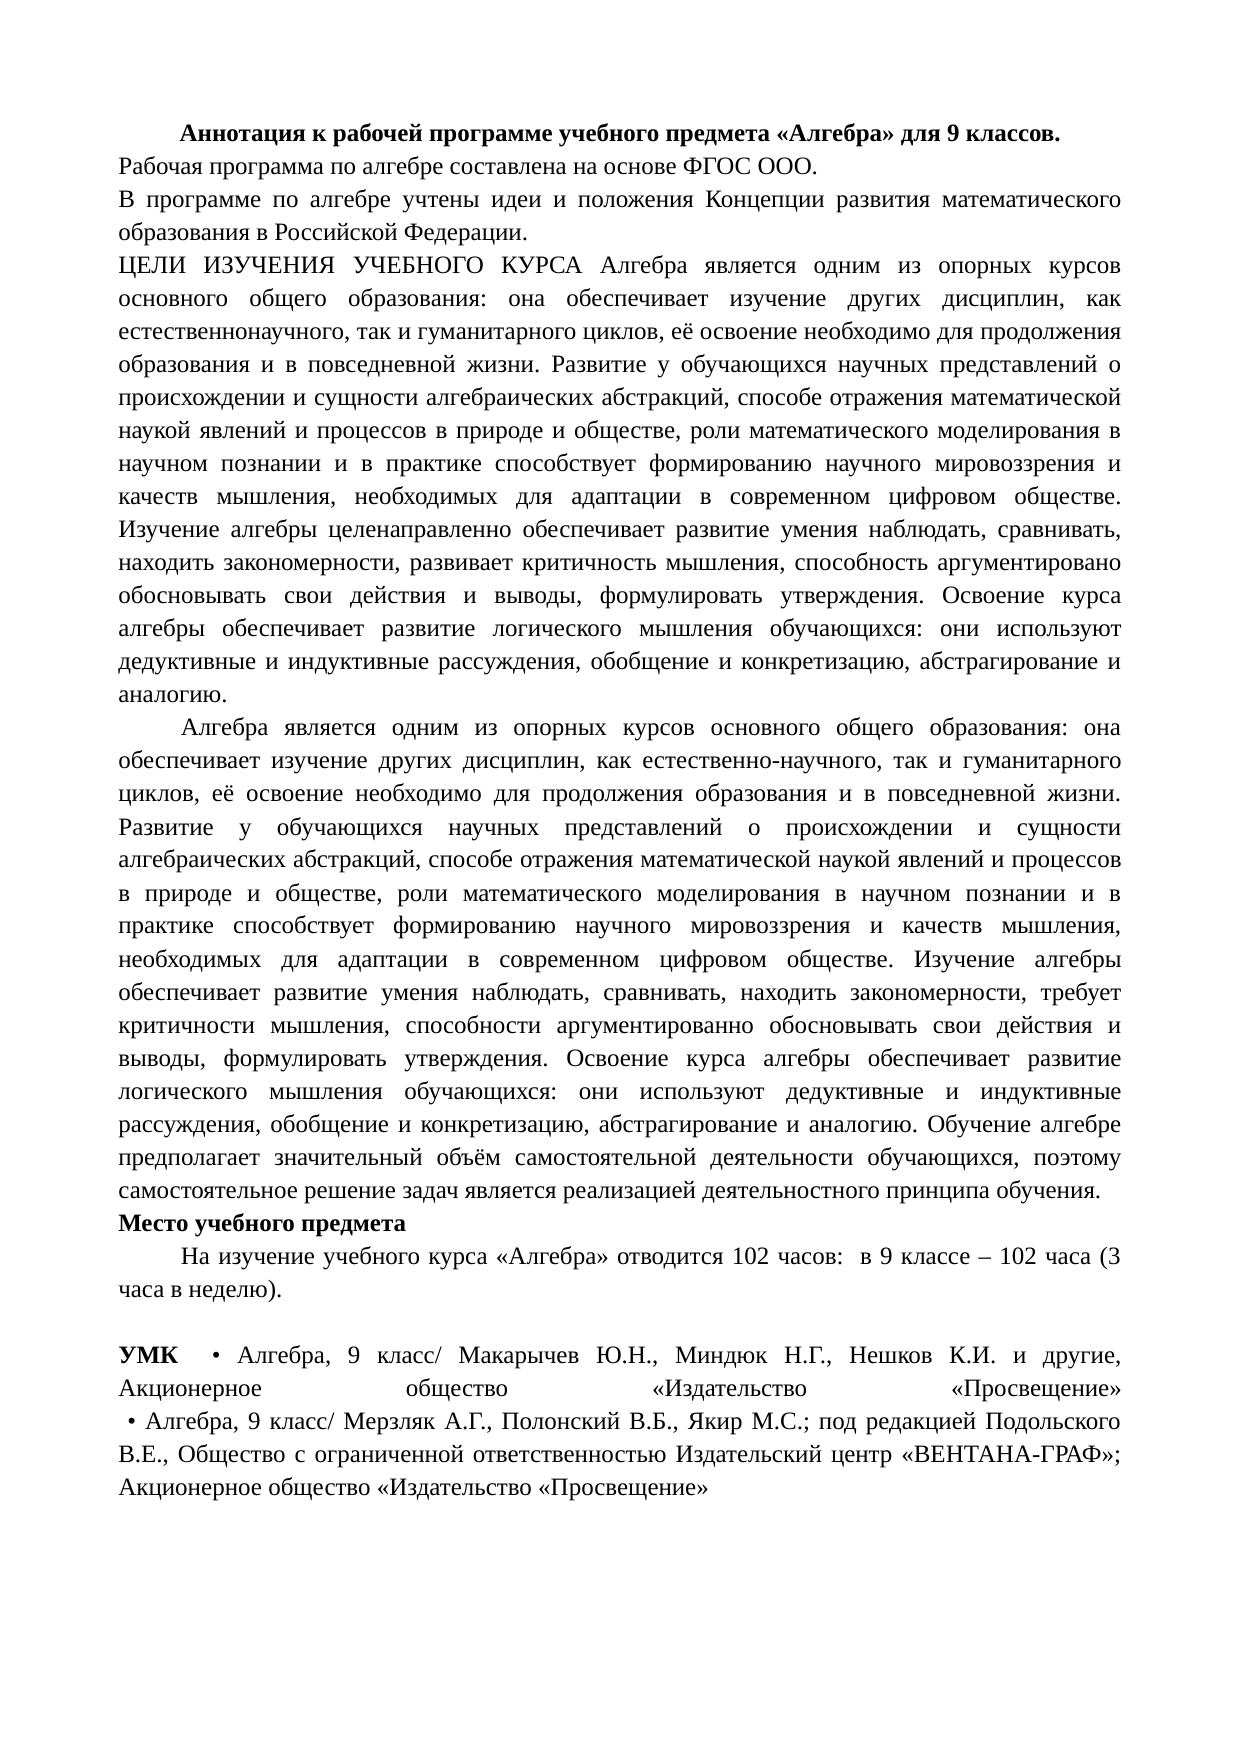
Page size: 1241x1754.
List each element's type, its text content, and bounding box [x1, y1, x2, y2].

text ЦЕЛИ ИЗУЧЕНИЯ УЧЕБНОГО КУРСА Алгебра является одним из опорных курсов основного общего образования: она обеспечивает изучение других дисциплин, как естественнонаучного, так и гуманитарного циклов, её освоение необходимо для продолжения образования и в повседневной жизни. Развитие у обучающихся научных представлений о происхождении и сущности алгебраических абстракций, способе отражения математической наукой явлений и процессов в природе и обществе, роли математического моделирования в научном познании и в практике способствует формированию научного мировоззрения и качеств мышления, необходимых для адаптации в современном цифровом обществе. Изучение алгебры целенаправленно обеспечивает развитие умения наблюдать, сравнивать, находить закономерности, развивает критичность мышления, способность аргументировано обосновывать свои действия и выводы, формулировать утверждения. Освоение курса алгебры обеспечивает развитие логического мышления обучающихся: они используют дедуктивные и индуктивные рассуждения, обобщение и конкретизацию, абстрагирование и аналогию. [118, 250, 1122, 708]
text Аннотация к рабочей программе учебного предмета «Алгебра» для 9 классов. [118, 118, 1122, 147]
text В программе по алгебре учтены идеи и положения Концепции развития математического образования в Российской Федерации. [118, 184, 1122, 246]
text Рабочая программа по алгебре составлена на основе ФГОС ООО. [118, 151, 1122, 180]
text Место учебного предмета [118, 1208, 1122, 1237]
text Алгебра является одним из опорных курсов основного общего образования: она обеспечивает изучение других дисциплин, как естественно-научного, так и гуманитарного циклов, её освоение необходимо для продолжения образования и в повседневной жизни. Развитие у обучающихся научных представлений о происхождении и сущности алгебраических абстракций, способе отражения математической наукой явлений и процессов в природе и обществе, роли математического моделирования в научном познании и в практике способствует формированию научного мировоззрения и качеств мышления, необходимых для адаптации в современном цифровом обществе. Изучение алгебры обеспечивает развитие умения наблюдать, сравнивать, находить закономерности, требует критичности мышления, способности аргументированно обосновывать свои действия и выводы, формулировать утверждения. Освоение курса алгебры обеспечивает развитие логического мышления обучающихся: они используют дедуктивные и индуктивные рассуждения, обобщение и конкретизацию, абстрагирование и аналогию. Обучение алгебре предполагает значительный объём самостоятельной деятельности обучающихся, поэтому самостоятельное решение задач является реализацией деятельностного принципа обучения. [118, 712, 1122, 1203]
text На изучение учебного курса «Алгебра» отводится 102 часов: в 9 классе – 102 часа (3 часа в неделю). [118, 1241, 1122, 1303]
text УМК ‌• Алгебра, 9 класс/ Макарычев Ю.Н., Миндюк Н.Г., Нешков К.И. и другие, Акционерное общество «Издательство «Просвещение» • Алгебра, 9 класс/ Мерзляк А.Г., Полонский В.Б., Якир М.С.; под редакцией Подольского В.Е., Общество с ограниченной ответственностью Издательский центр «ВЕНТАНА-ГРАФ»; Акционерное общество «Издательство «Просвещение» [118, 1340, 1122, 1501]
